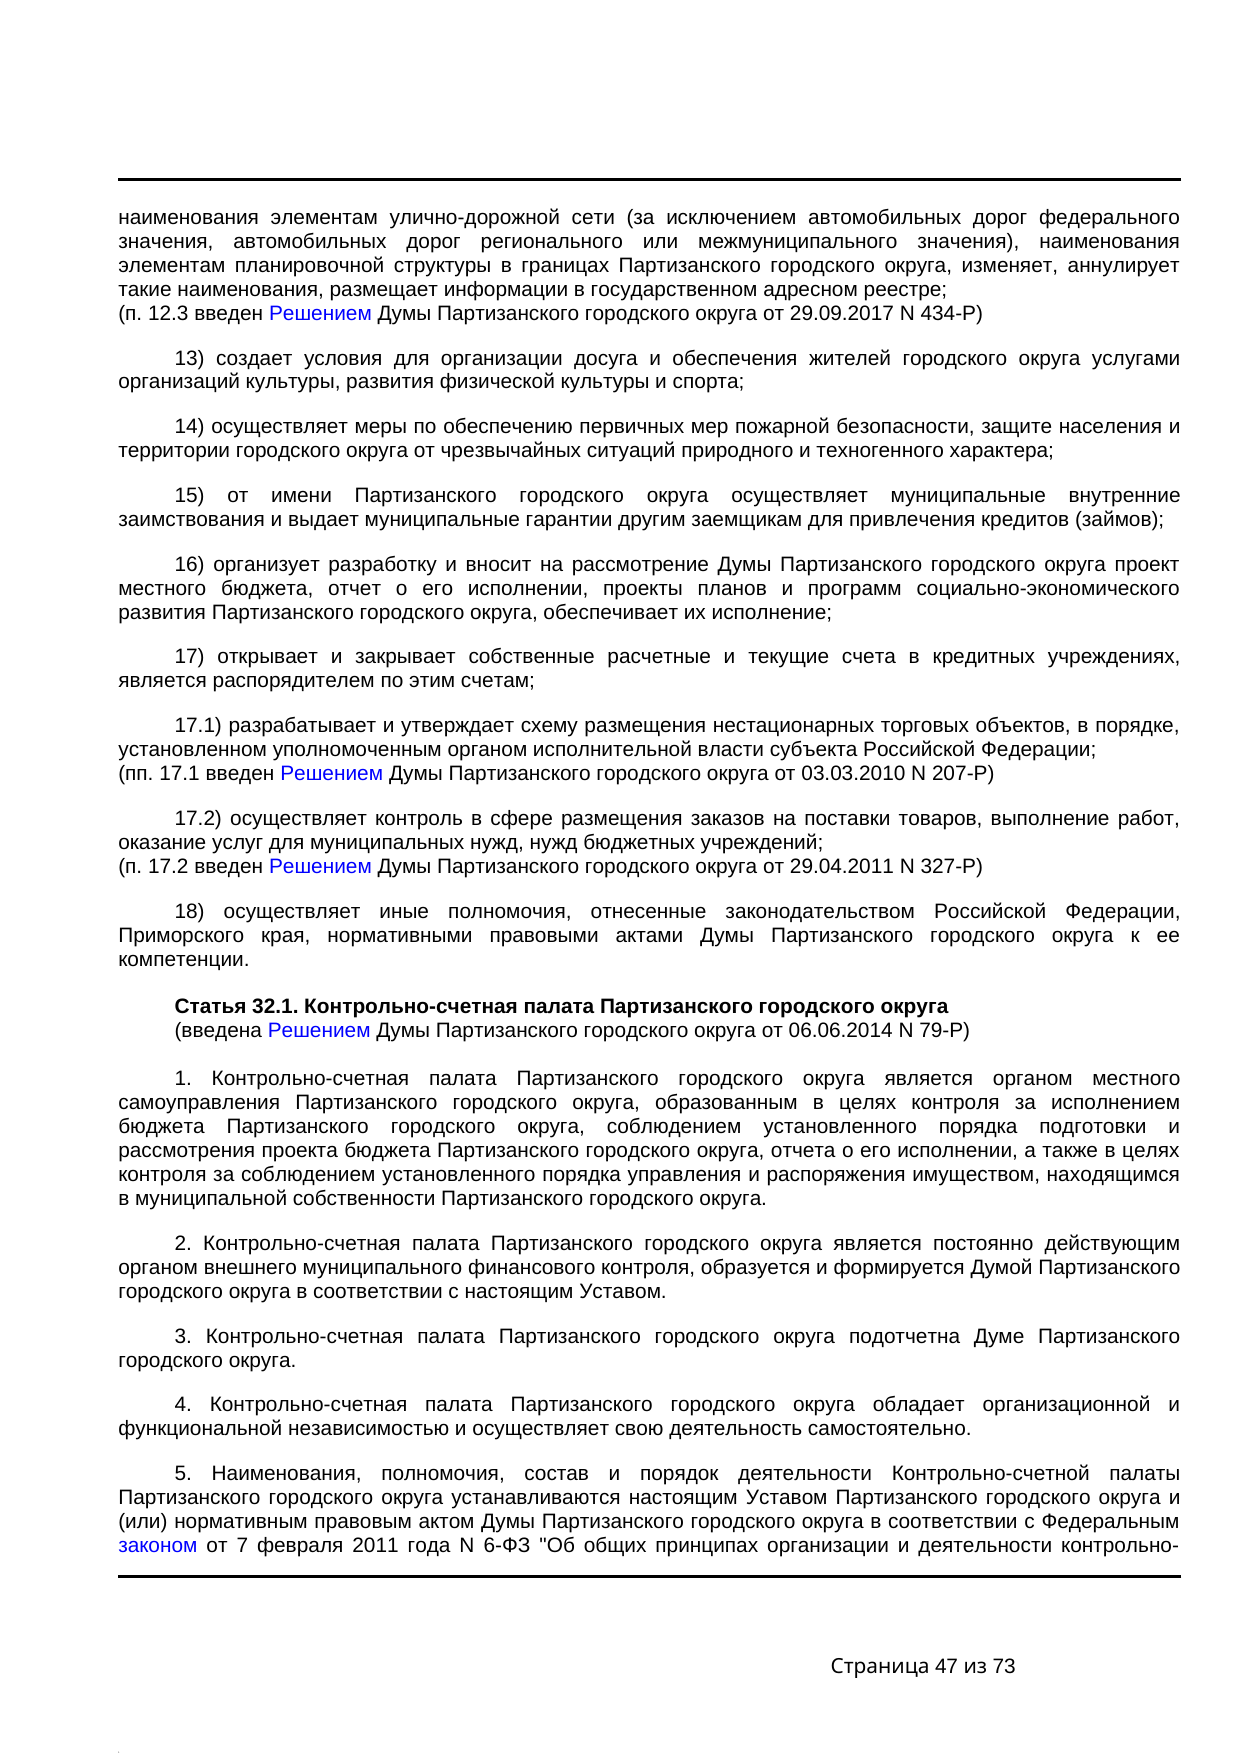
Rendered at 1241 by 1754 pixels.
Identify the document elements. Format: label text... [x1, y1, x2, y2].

text 13) создает условия для организации досуга и обеспечения жителей городского округа услугами организаций культуры, развития физической культуры и спорта; [118, 345, 1181, 393]
text (пп. 17.1 введен Решением Думы Партизанского городского округа от 03.03.2010 N 207-Р) [118, 761, 1181, 785]
text 1. Контрольно-счетная палата Партизанского городского округа является органом местного самоуправления Партизанского городского округа, образованным в целях контроля за исполнением бюджета Партизанского городского округа, соблюдением установленного порядка подготовки и рассмотрения проекта бюджета Партизанского городского округа, отчета о его исполнении, а также в целях контроля за соблюдением установленного порядка управления и распоряжения имуществом, находящимся в муниципальной собственности Партизанского городского округа. [118, 1066, 1181, 1210]
text (п. 12.3 введен Решением Думы Партизанского городского округа от 29.09.2017 N 434-Р) [118, 301, 1181, 324]
text 18) осуществляет иные полномочия, отнесенные законодательством Российской Федерации, Приморского края, нормативными правовыми актами Думы Партизанского городского округа к ее компетенции. [118, 898, 1181, 970]
text 16) организует разработку и вносит на рассмотрение Думы Партизанского городского округа проект местного бюджета, отчет о его исполнении, проекты планов и программ социально-экономического развития Партизанского городского округа, обеспечивает их исполнение; [118, 552, 1181, 623]
text (введена Решением Думы Партизанского городского округа от 06.06.2014 N 79-Р) [118, 1018, 1181, 1042]
text 15) от имени Партизанского городского округа осуществляет муниципальные внутренние заимствования и выдает муниципальные гарантии другим заемщикам для привлечения кредитов (займов); [118, 483, 1181, 531]
title Статья 32.1. Контрольно-счетная палата Партизанского городского округа [118, 994, 1181, 1018]
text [118, 205, 1181, 301]
text 17.2) осуществляет контроль в сфере размещения заказов на поставки товаров, выполнение работ, оказание услуг для муниципальных нужд, нужд бюджетных учреждений; [118, 806, 1181, 854]
text 17) открывает и закрывает собственные расчетные и текущие счета в кредитных учреждениях, является распорядителем по этим счетам; [118, 644, 1181, 692]
text (п. 17.2 введен Решением Думы Партизанского городского округа от 29.04.2011 N 327-Р) [118, 854, 1181, 878]
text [118, 1461, 1181, 1557]
text 17.1) разрабатывает и утверждает схему размещения нестационарных торговых объектов, в порядке, установленном уполномоченным органом исполнительной власти субъекта Российской Федерации; [118, 713, 1181, 761]
text 3. Контрольно-счетная палата Партизанского городского округа подотчетна Думе Партизанского городского округа. [118, 1323, 1181, 1371]
text 4. Контрольно-счетная палата Партизанского городского округа обладает организационной и функциональной независимостью и осуществляет свою деятельность самостоятельно. [118, 1392, 1181, 1440]
text 14) осуществляет меры по обеспечению первичных мер пожарной безопасности, защите населения и территории городского округа от чрезвычайных ситуаций природного и техногенного характера; [118, 414, 1181, 462]
text 2. Контрольно-счетная палата Партизанского городского округа является постоянно действующим органом внешнего муниципального финансового контроля, образуется и формируется Думой Партизанского городского округа в соответствии с настоящим Уставом. [118, 1231, 1181, 1303]
